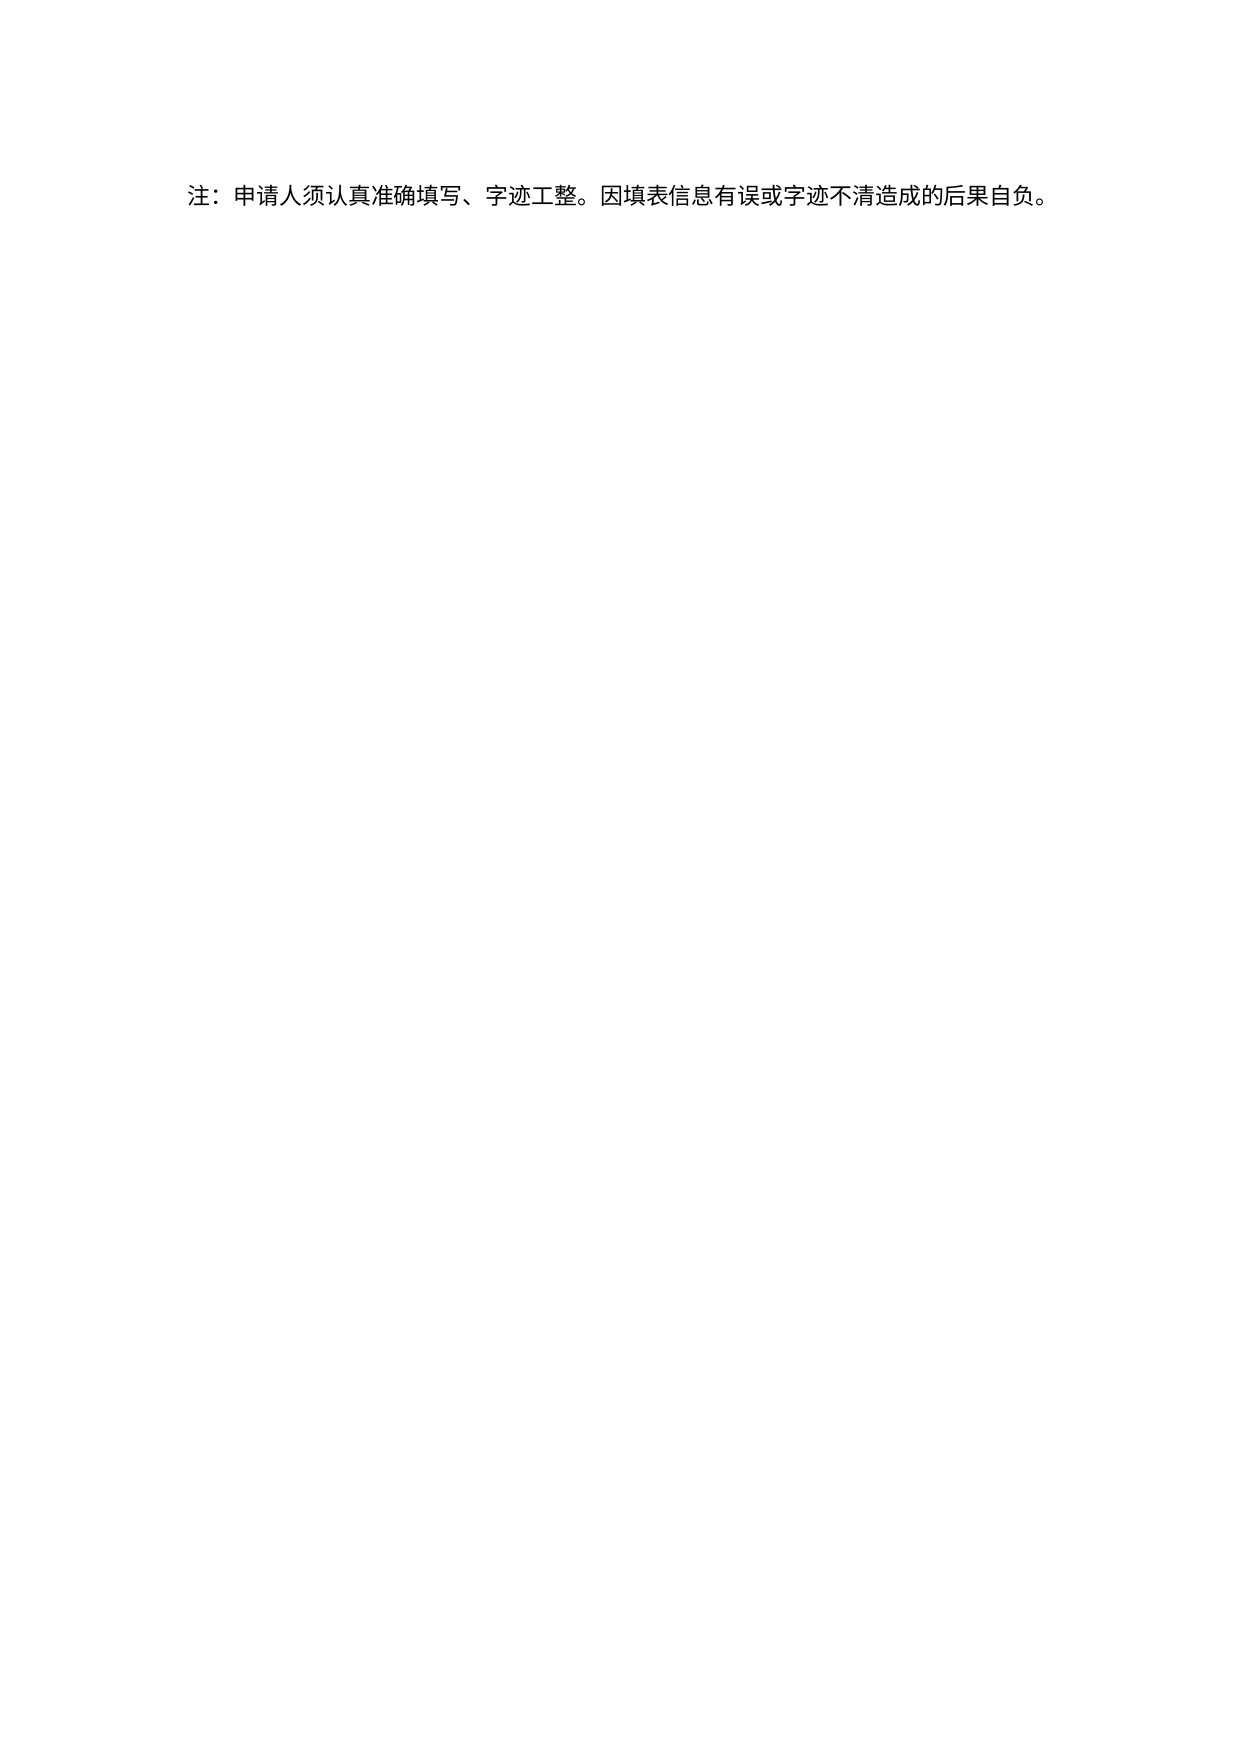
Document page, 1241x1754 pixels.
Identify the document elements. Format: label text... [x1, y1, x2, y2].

text 注：申请人须认真准确填写、字迹工整。因填表信息有误或字迹不清造成的后果自负。 [187, 162, 1053, 227]
